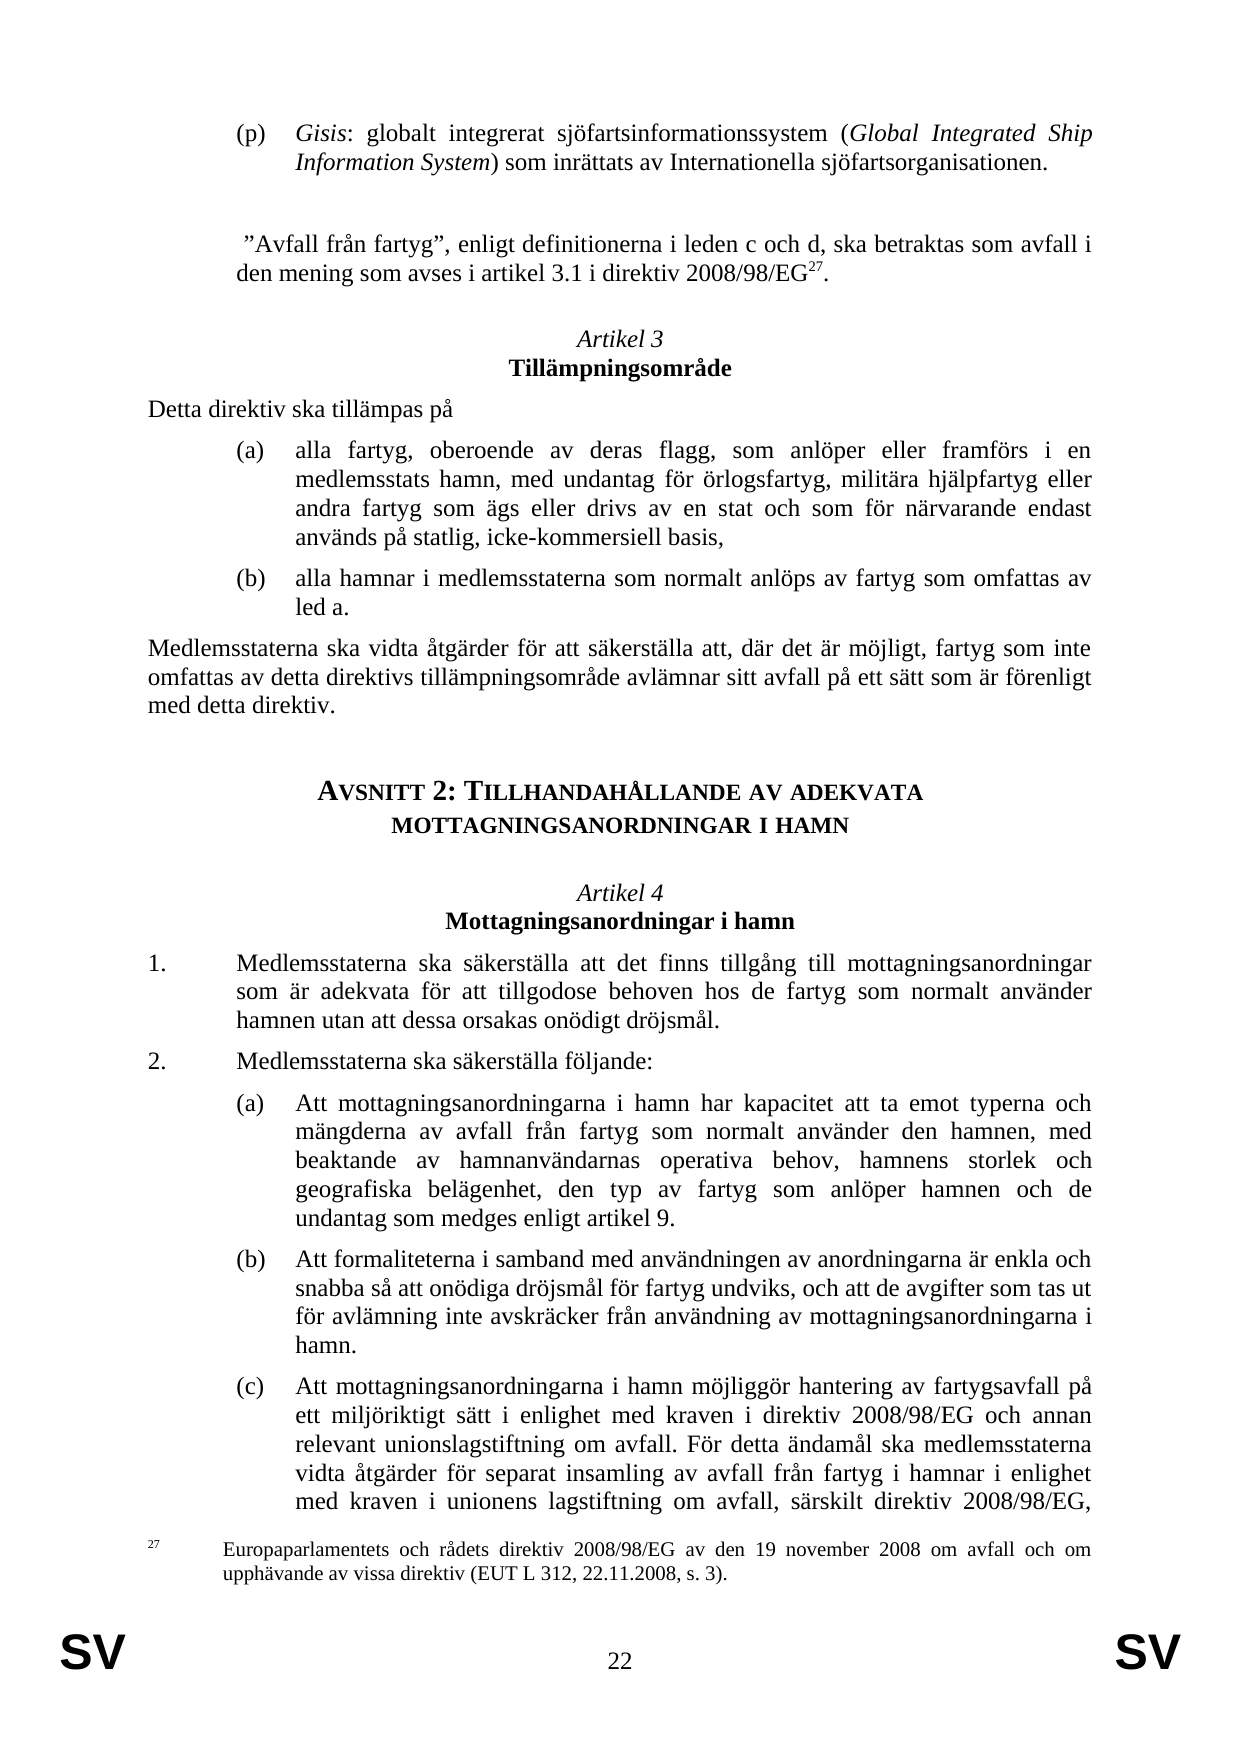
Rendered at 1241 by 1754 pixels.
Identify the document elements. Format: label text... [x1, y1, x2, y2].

list alla fartyg, oberoende av deras flagg, som anlöper eller framförs i en medlemsstats hamn, med undantag för örlogsfartyg, militära hjälpfartyg eller andra fartyg som ägs eller drivs av en stat och som för närvarande endast används på statlig, icke-kommersiell basis, [236, 436, 1093, 551]
text ”Avfall från fartyg”, enligt definitionerna i leden c och d, ska betraktas som avfall i den mening som avses i artikel 3.1 i direktiv 2008/98/EG. [236, 229, 1093, 287]
title Avsnitt 2: Tillhandahållande av adekvata mottagningsanordningar i hamn [148, 773, 1093, 840]
list Att formaliteterna i samband med användningen av anordningarna är enkla och snabba så att onödiga dröjsmål för fartyg undviks, och att de avgifter som tas ut för avlämning inte avskräcker från användning av mottagningsanordningarna i hamn. [236, 1244, 1093, 1359]
text Artikel 3 Tillämpningsområde [148, 324, 1093, 382]
text 1. Medlemsstaterna ska säkerställa att det finns tillgång till mottagningsanordningar som är adekvata för att tillgodose behoven hos de fartyg som normalt använder hamnen utan att dessa orsakas onödigt dröjsmål. [148, 948, 1093, 1034]
text alla hamnar i medlemsstaterna som normalt anlöps av fartyg som omfattas av led a. [236, 563, 1093, 621]
text Detta direktiv ska tillämpas på [148, 394, 1093, 423]
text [236, 1371, 1093, 1515]
text Gisis: globalt integrerat sjöfartsinformationssystem (Global Integrated Ship Information System) som inrättats av Internationella sjöfartsorganisationen. [236, 118, 1093, 176]
text Medlemsstaterna ska vidta åtgärder för att säkerställa att, där det är möjligt, fartyg som inte omfattas av detta direktivs tillämpningsområde avlämnar sitt avfall på ett sätt som är förenligt med detta direktiv. [148, 633, 1093, 719]
list Att mottagningsanordningarna i hamn har kapacitet att ta emot typerna och mängderna av avfall från fartyg som normalt använder den hamnen, med beaktande av hamnanvändarnas operativa behov, hamnens storlek och geografiska belägenhet, den typ av fartyg som anlöper hamnen och de undantag som medges enligt artikel 9. [236, 1088, 1093, 1231]
text 2. Medlemsstaterna ska säkerställa följande: [148, 1046, 1093, 1075]
text Artikel 4 Mottagningsanordningar i hamn [148, 878, 1093, 935]
